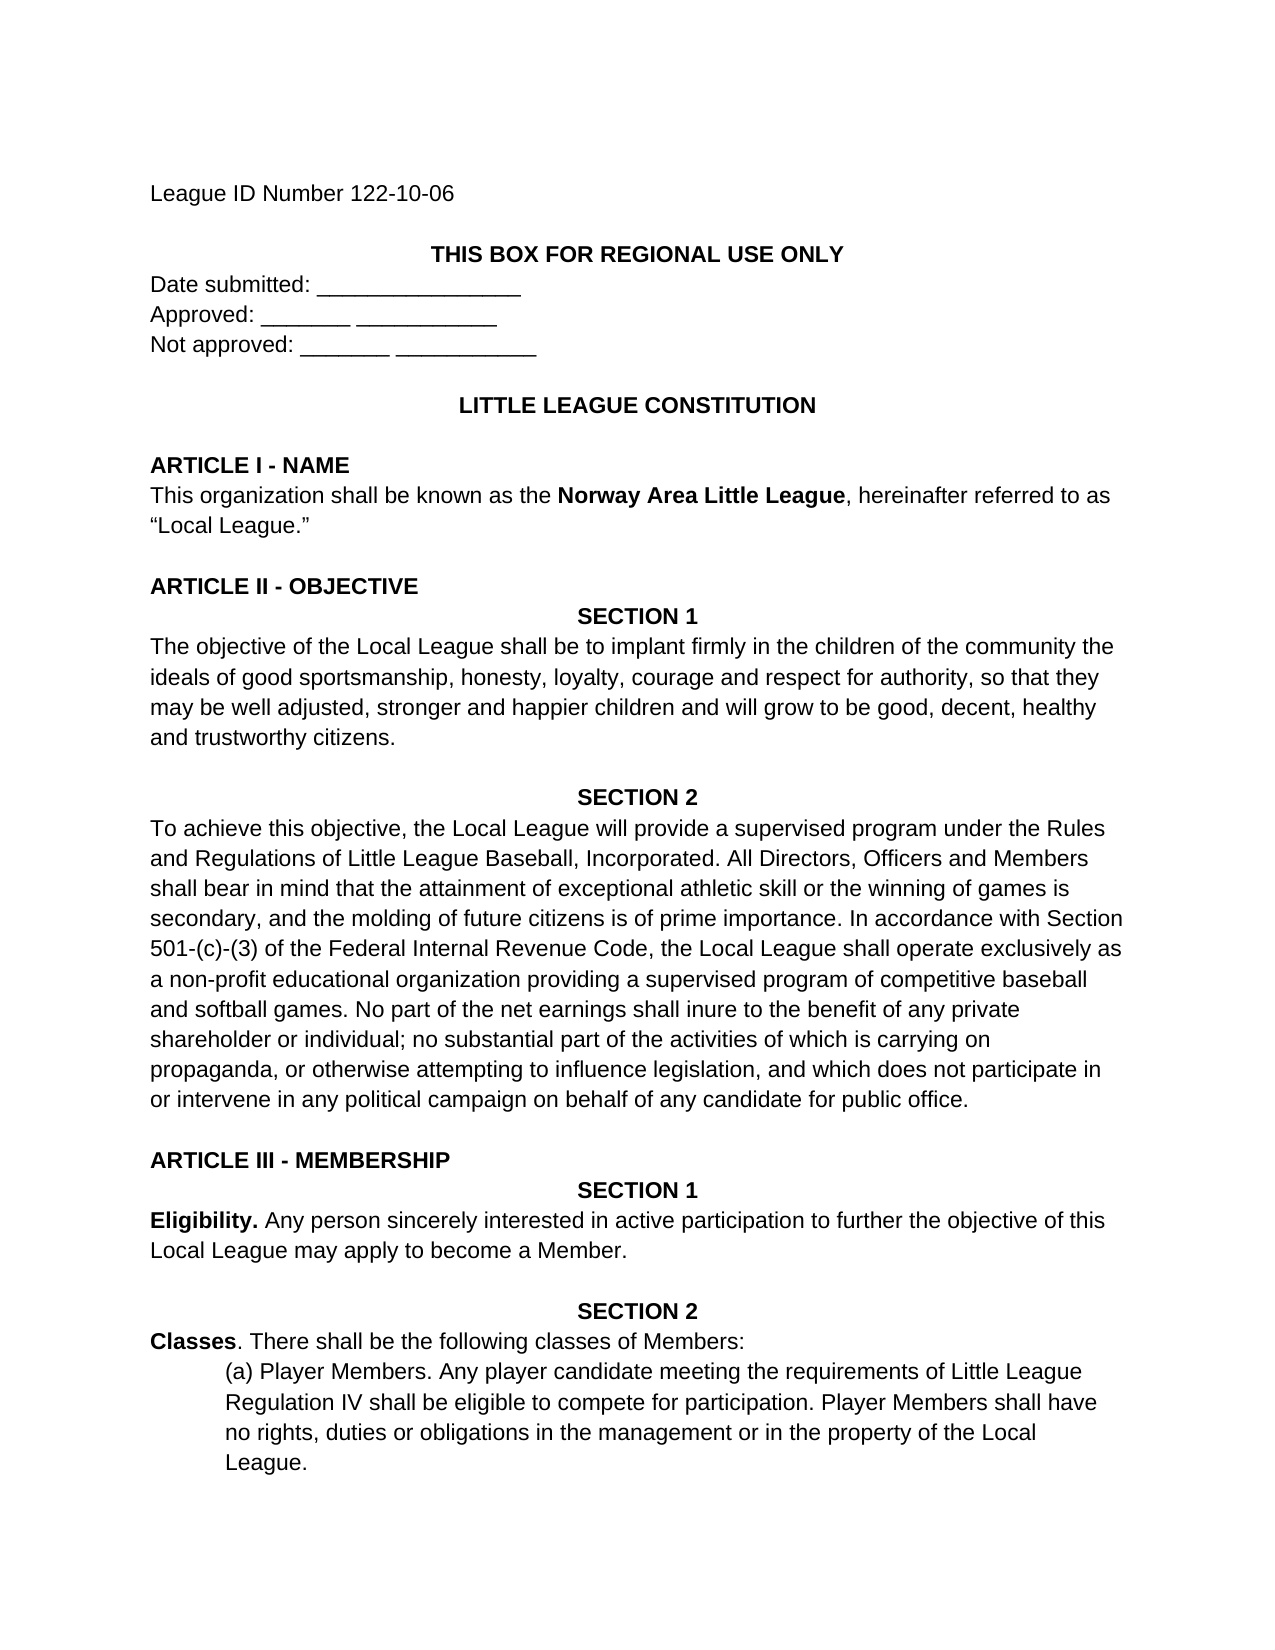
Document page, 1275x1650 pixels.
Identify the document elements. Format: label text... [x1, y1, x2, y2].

text THIS BOX FOR REGIONAL USE ONLY [150, 241, 1125, 267]
text Eligibility. Any person sincerely interested in active participation to further the objective of this Local League may apply to become a Member. [150, 1207, 1125, 1264]
text This organization shall be known as the Norway Area Little League, hereinafter referred to as “Local League.” [150, 482, 1125, 539]
text SECTION 1 [150, 603, 1125, 629]
text The objective of the Local League shall be to implant firmly in the children of the community the ideals of good sportsmanship, honesty, loyalty, courage and respect for authority, so that they may be well adjusted, stronger and happier children and will grow to be good, decent, healthy and trustworthy citizens. [150, 633, 1125, 750]
text LITTLE LEAGUE CONSTITUTION [150, 392, 1125, 418]
text SECTION 2 [150, 784, 1125, 811]
text SECTION 2 [150, 1298, 1125, 1324]
text Date submitted: ________________ [150, 271, 1125, 297]
text SECTION 1 [150, 1177, 1125, 1203]
text ARTICLE I - NAME [150, 452, 1125, 478]
text ARTICLE II - OBJECTIVE [150, 573, 1125, 599]
text Not approved: _______ ___________ [150, 331, 1125, 358]
text Approved: _______ ___________ [150, 301, 1125, 327]
text Classes. There shall be the following classes of Members: [150, 1328, 1125, 1354]
text ARTICLE III - MEMBERSHIP [150, 1147, 1125, 1173]
text League ID Number 122-10-06 [150, 180, 1125, 207]
text To achieve this objective, the Local League will provide a supervised program under the Rules and Regulations of Little League Baseball, Incorporated. All Directors, Officers and Members shall bear in mind that the attainment of exceptional athletic skill or the winning of games is secondary, and the molding of future citizens is of prime importance. In accordance with Section 501-(c)-(3) of the Federal Internal Revenue Code, the Local League shall operate exclusively as a non-profit educational organization providing a supervised program of competitive baseball and softball games. No part of the net earnings shall inure to the benefit of any private shareholder or individual; no substantial part of the activities of which is carrying on propaganda, or otherwise attempting to influence legislation, and which does not participate in or intervene in any political campaign on behalf of any candidate for public office. [150, 814, 1125, 1113]
text (a) Player Members. Any player candidate meeting the requirements of Little League Regulation IV shall be eligible to compete for participation. Player Members shall have no rights, duties or obligations in the management or in the property of the Local League. [225, 1358, 1125, 1475]
